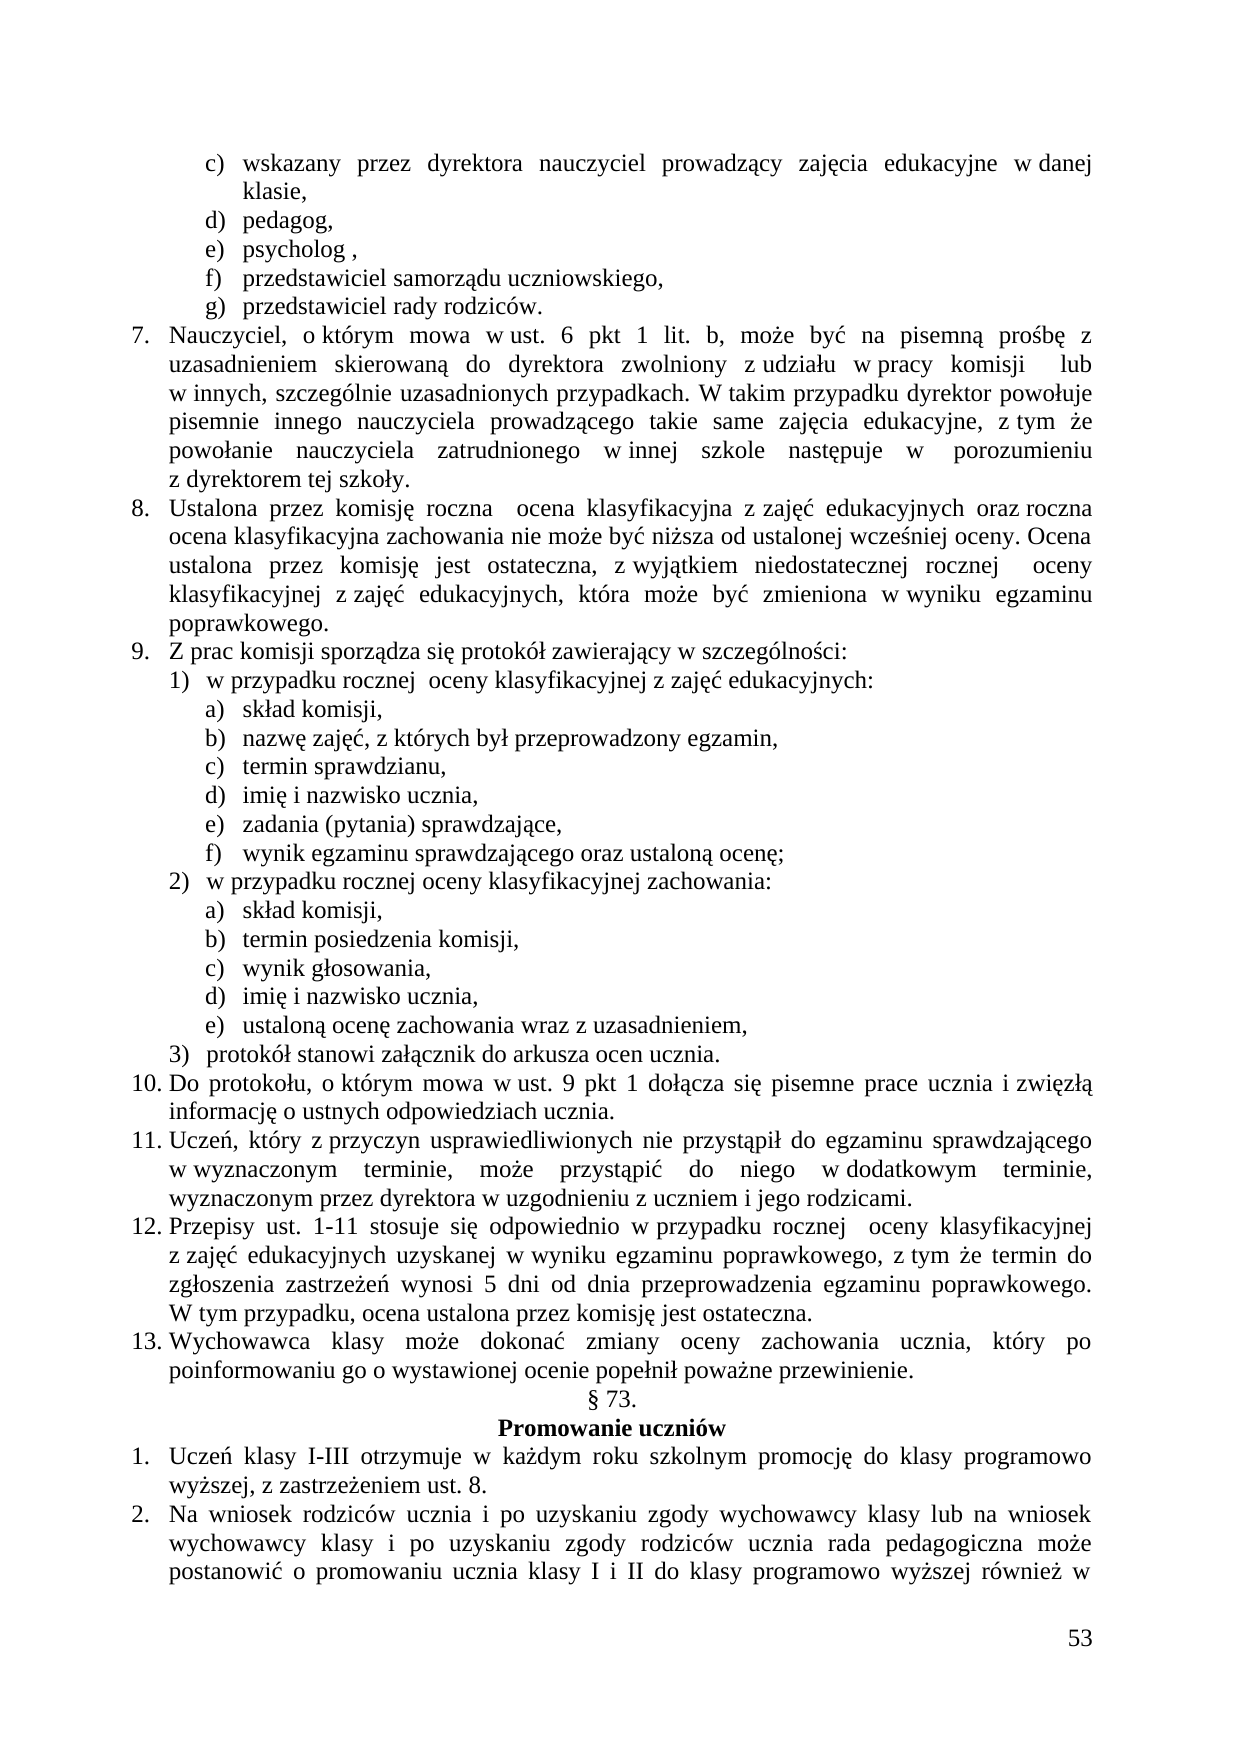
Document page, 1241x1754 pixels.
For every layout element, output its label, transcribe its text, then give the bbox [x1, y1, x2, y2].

list protokół stanowi załącznik do arkusza ocen ucznia. [169, 1039, 1092, 1068]
list Do protokołu, o którym mowa w ust. 9 pkt 1 dołącza się pisemne prace ucznia i zwięzłą informację o ustnych odpowiedziach ucznia. [131, 1068, 1092, 1125]
list wskazany przez dyrektora nauczyciel prowadzący zajęcia edukacyjne w danej klasie, [205, 148, 1092, 205]
list termin posiedzenia komisji, [205, 924, 1092, 953]
text § 73. [131, 1384, 1092, 1413]
list pedagog, [205, 205, 1092, 234]
list nazwę zajęć, z których był przeprowadzony egzamin, [205, 723, 1092, 751]
list skład komisji, [205, 895, 1092, 924]
list psycholog , [205, 234, 1092, 263]
list wynik głosowania, [205, 953, 1092, 981]
list Wychowawca klasy może dokonać zmiany oceny zachowania ucznia, który po poinformowaniu go o wystawionej ocenie popełnił poważne przewinienie. [131, 1326, 1092, 1384]
list Uczeń, który z przyczyn usprawiedliwionych nie przystąpił do egzaminu sprawdzającego w wyznaczonym terminie, może przystąpić do niego w dodatkowym terminie, wyznaczonym przez dyrektora w uzgodnieniu z uczniem i jego rodzicami. [131, 1125, 1092, 1211]
list Przepisy ust. 1-11 stosuje się odpowiednio w przypadku rocznej oceny klasyfikacyjnej z zajęć edukacyjnych uzyskanej w wyniku egzaminu poprawkowego, z tym że termin do zgłoszenia zastrzeżeń wynosi 5 dni od dnia przeprowadzenia egzaminu poprawkowego. W tym przypadku, ocena ustalona przez komisję jest ostateczna. [131, 1211, 1092, 1326]
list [131, 1499, 1092, 1585]
list w przypadku rocznej oceny klasyfikacyjnej z zajęć edukacyjnych: [169, 665, 1092, 694]
list Uczeń klasy I-III otrzymuje w każdym roku szkolnym promocję do klasy programowo wyższej, z zastrzeżeniem ust. 8. [131, 1441, 1092, 1499]
list wynik egzaminu sprawdzającego oraz ustaloną ocenę; [205, 838, 1092, 866]
list przedstawiciel samorządu uczniowskiego, [205, 263, 1092, 291]
list Z prac komisji sporządza się protokół zawierający w szczególności: [131, 636, 1092, 665]
list imię i nazwisko ucznia, [205, 780, 1092, 809]
list Nauczyciel, o którym mowa w ust. 6 pkt 1 lit. b, może być na pisemną prośbę z uzasadnieniem skierowaną do dyrektora zwolniony z udziału w pracy komisji lub w innych, szczególnie uzasadnionych przypadkach. W takim przypadku dyrektor powołuje pisemnie innego nauczyciela prowadzącego takie same zajęcia edukacyjne, z tym że powołanie nauczyciela zatrudnionego w innej szkole następuje w porozumieniu z dyrektorem tej szkoły. [131, 320, 1092, 493]
list ustaloną ocenę zachowania wraz z uzasadnieniem, [205, 1010, 1092, 1039]
list zadania (pytania) sprawdzające, [205, 809, 1092, 838]
list skład komisji, [205, 694, 1092, 723]
list przedstawiciel rady rodziców. [205, 291, 1092, 320]
list Ustalona przez komisję roczna ocena klasyfikacyjna z zajęć edukacyjnych oraz roczna ocena klasyfikacyjna zachowania nie może być niższa od ustalonej wcześniej oceny. Ocena ustalona przez komisję jest ostateczna, z wyjątkiem niedostatecznej rocznej oceny klasyfikacyjnej z zajęć edukacyjnych, która może być zmieniona w wyniku egzaminu poprawkowego. [131, 493, 1092, 636]
list termin sprawdzianu, [205, 751, 1092, 780]
list imię i nazwisko ucznia, [205, 981, 1092, 1010]
list w przypadku rocznej oceny klasyfikacyjnej zachowania: [169, 866, 1092, 895]
text Promowanie uczniów [131, 1413, 1092, 1441]
